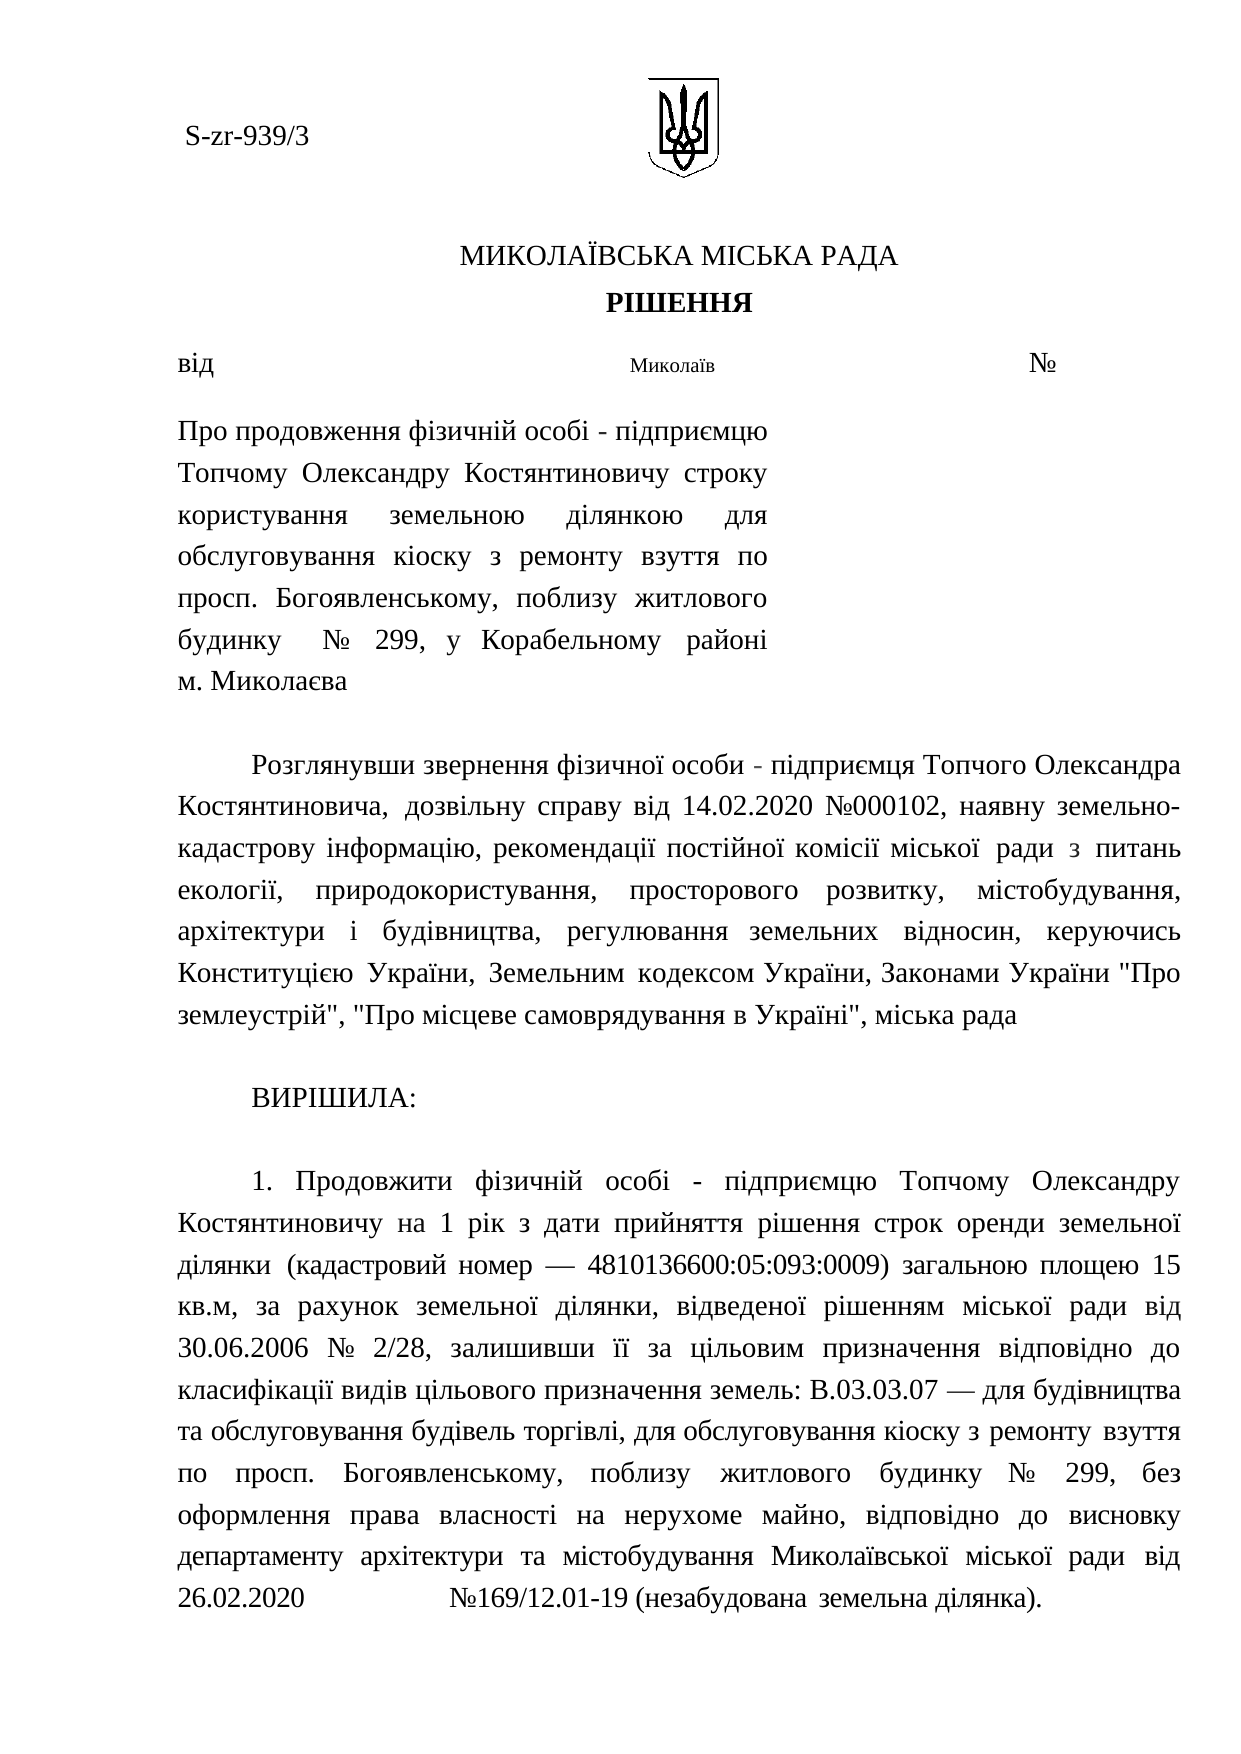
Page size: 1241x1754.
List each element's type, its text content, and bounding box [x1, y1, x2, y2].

text від Миколаїв № [177, 345, 1183, 379]
picture [648, 152, 720, 179]
text Про продовження фізичній особі - підприємцю Топчому Олександру Костянтиновичу строку користування земельною ділянкою для обслуговування кіоску з ремонту взуття по просп. Богоявленському, поблизу житлового будинку № 299, у Корабельному районі м. Миколаєва [177, 407, 768, 699]
text МИКОЛАЇВСЬКА МІСЬКА РАДА РІШЕННЯ [459, 238, 906, 319]
text S-zr-939/3 [184, 118, 1183, 152]
text 1. Продовжити фізичній особi - підприємцю Топчому Олександру Костянтиновичу на 1 рік з дати прийняття рішення строк оренди земельної ділянки (кадастровий номер — 4810136600:05:093:0009) загальною площею 15 кв.м, за рахунок земельної ділянки, відведеної рішенням міської ради від 30.06.2006 № 2/28, залишивши її за цільовим призначення відповідно до класифікації видів цільового призначення земель: B.03.03.07 — для будівництва та обслуговування будівель торгівлі, для обслуговування кіоску з ремонту взуття по просп. Богоявленському, поблизу житлового будинку № 299, без оформлення права власності на нерухоме майно, відповідно до висновку департаменту архітектури та містобудування Миколаївської міської ради від 26.02.2020 №169/12.01-19 (незабудована земельна ділянка). [177, 1157, 1181, 1616]
text ВИРІШИЛА: [177, 1074, 1181, 1116]
picture [648, 78, 720, 118]
text Розглянувши звернення фізичної особи - підприємця Топчого Олександра Костянтиновича, дозвільну справу від 14.02.2020 №000102, наявну земельно-кадастрову інформацію, рекомендації постійної комісії міської ради з питань екології, природокористування, просторового розвитку, містобудування, архітектури i будівництва, регулювання земельних відносин, керуючись Конституцією України, Земельним кодексом України, Законами України "Про землеустрій", "Про місцеве самоврядування в Україні", міська рада [177, 741, 1181, 1032]
